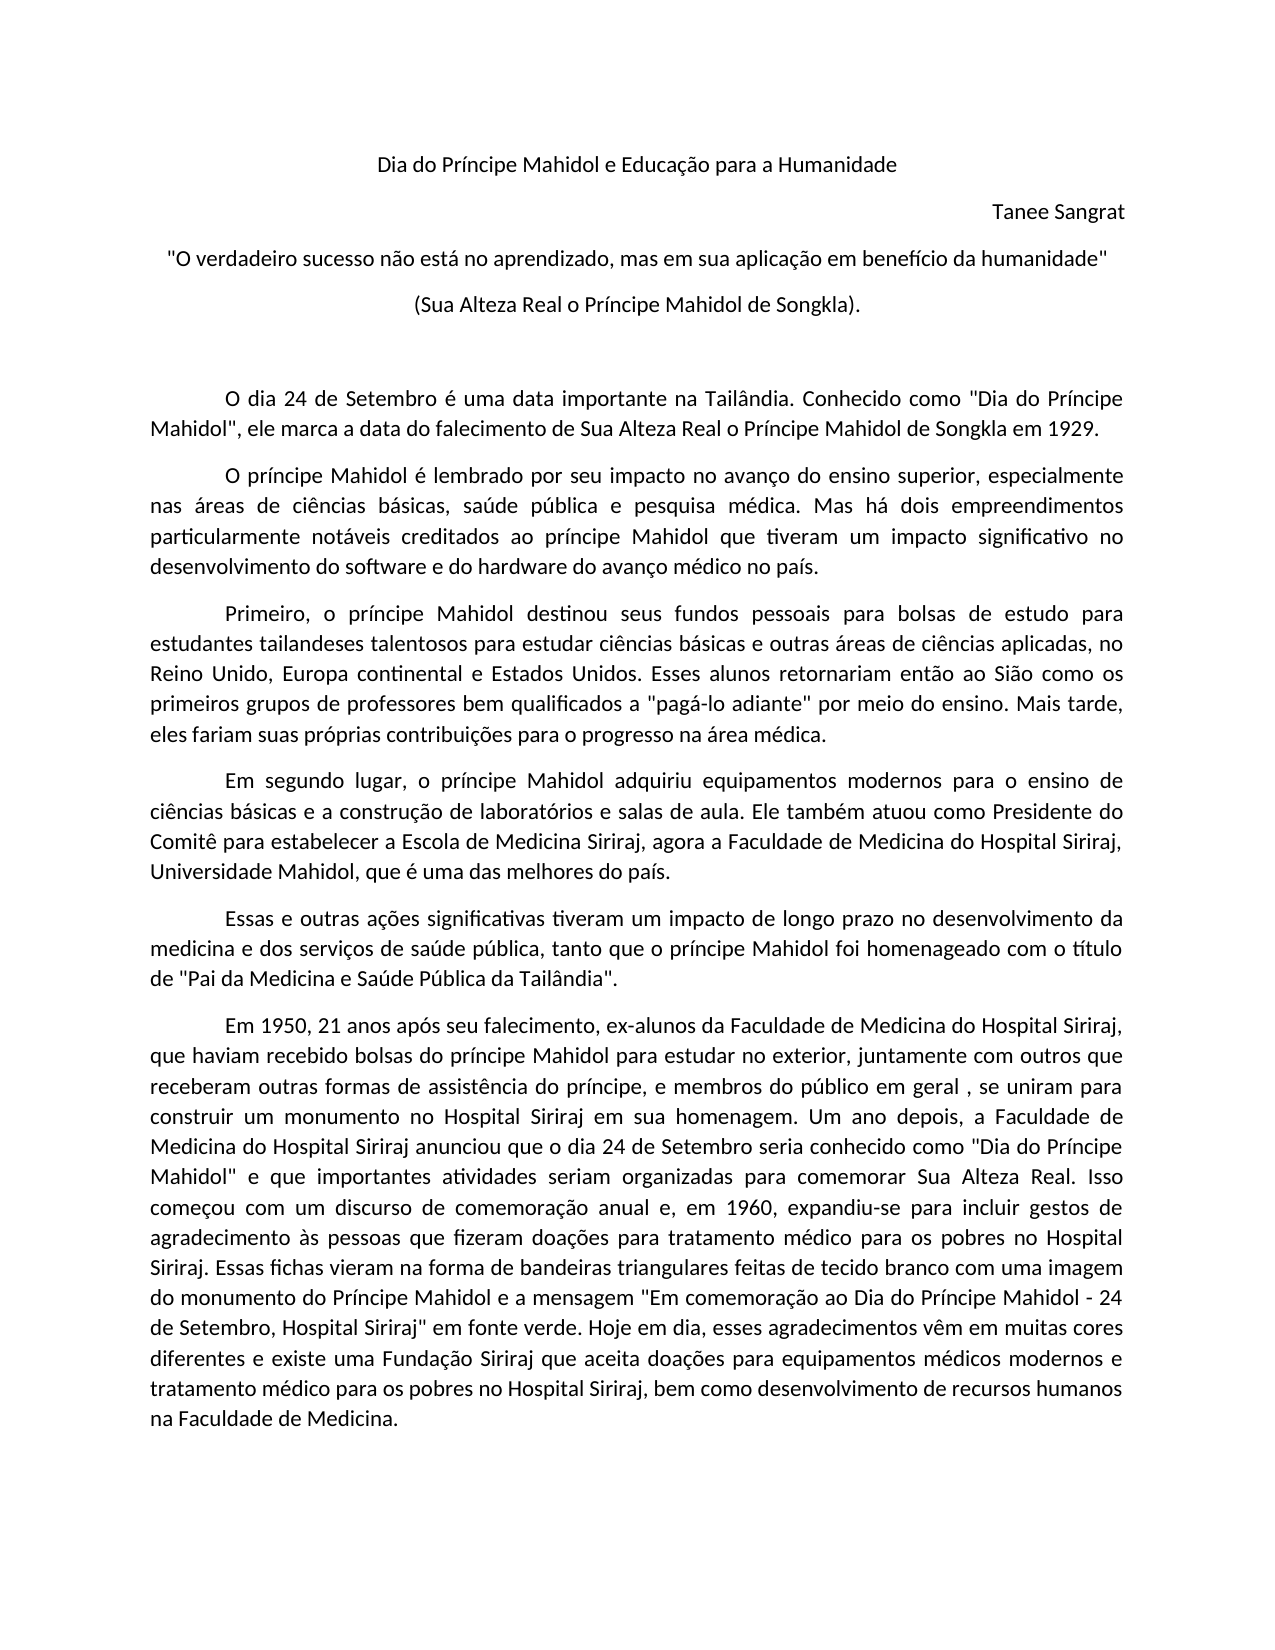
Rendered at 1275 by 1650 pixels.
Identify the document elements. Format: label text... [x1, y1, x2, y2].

text O príncipe Mahidol é lembrado por seu impacto no avanço do ensino superior, especialmente nas áreas de ciências básicas, saúde pública e pesquisa médica. Mas há dois empreendimentos particularmente notáveis creditados ao príncipe Mahidol que tiveram um impacto significativo no desenvolvimento do software e do hardware do avanço médico no país. [150, 461, 1125, 580]
text Essas e outras ações significativas tiveram um impacto de longo prazo no desenvolvimento da medicina e dos serviços de saúde pública, tanto que o príncipe Mahidol foi homenageado com o título de "Pai da Medicina e Saúde Pública da Tailândia". [150, 904, 1125, 993]
text Dia do Príncipe Mahidol e Educação para a Humanidade [150, 150, 1125, 178]
text Em segundo lugar, o príncipe Mahidol adquiriu equipamentos modernos para o ensino de ciências básicas e a construção de laboratórios e salas de aula. Ele também atuou como Presidente do Comitê para estabelecer a Escola de Medicina Siriraj, agora a Faculdade de Medicina do Hospital Siriraj, Universidade Mahidol, que é uma das melhores do país. [150, 767, 1125, 885]
text O dia 24 de Setembro é uma data importante na Tailândia. Conhecido como "Dia do Príncipe Mahidol", ele marca a data do falecimento de Sua Alteza Real o Príncipe Mahidol de Songkla em 1929. [150, 384, 1125, 443]
text Tanee Sangrat [150, 197, 1125, 225]
text "O verdadeiro sucesso não está no aprendizado, mas em sua aplicação em benefício da humanidade" [150, 244, 1125, 272]
text Em 1950, 21 anos após seu falecimento, ex-alunos da Faculdade de Medicina do Hospital Siriraj, que haviam recebido bolsas do príncipe Mahidol para estudar no exterior, juntamente com outros que receberam outras formas de assistência do príncipe, e membros do público em geral , se uniram para construir um monumento no Hospital Siriraj em sua homenagem. Um ano depois, a Faculdade de Medicina do Hospital Siriraj anunciou que o dia 24 de Setembro seria conhecido como "Dia do Príncipe Mahidol" e que importantes atividades seriam organizadas para comemorar Sua Alteza Real. Isso começou com um discurso de comemoração anual e, em 1960, expandiu-se para incluir gestos de agradecimento às pessoas que fizeram doações para tratamento médico para os pobres no Hospital Siriraj. Essas fichas vieram na forma de bandeiras triangulares feitas de tecido branco com uma imagem do monumento do Príncipe Mahidol e a mensagem "Em comemoração ao Dia do Príncipe Mahidol - 24 de Setembro, Hospital Siriraj" em fonte verde. Hoje em dia, esses agradecimentos vêm em muitas cores diferentes e existe uma Fundação Siriraj que aceita doações para equipamentos médicos modernos e tratamento médico para os pobres no Hospital Siriraj, bem como desenvolvimento de recursos humanos na Faculdade de Medicina. [150, 1011, 1125, 1432]
text Primeiro, o príncipe Mahidol destinou seus fundos pessoais para bolsas de estudo para estudantes tailandeses talentosos para estudar ciências básicas e outras áreas de ciências aplicadas, no Reino Unido, Europa continental e Estados Unidos. Esses alunos retornariam então ao Sião como os primeiros grupos de professores bem qualificados a "pagá-lo adiante" por meio do ensino. Mais tarde, eles fariam suas próprias contribuições para o progresso na área médica. [150, 599, 1125, 748]
text (Sua Alteza Real o Príncipe Mahidol de Songkla). [150, 291, 1125, 319]
